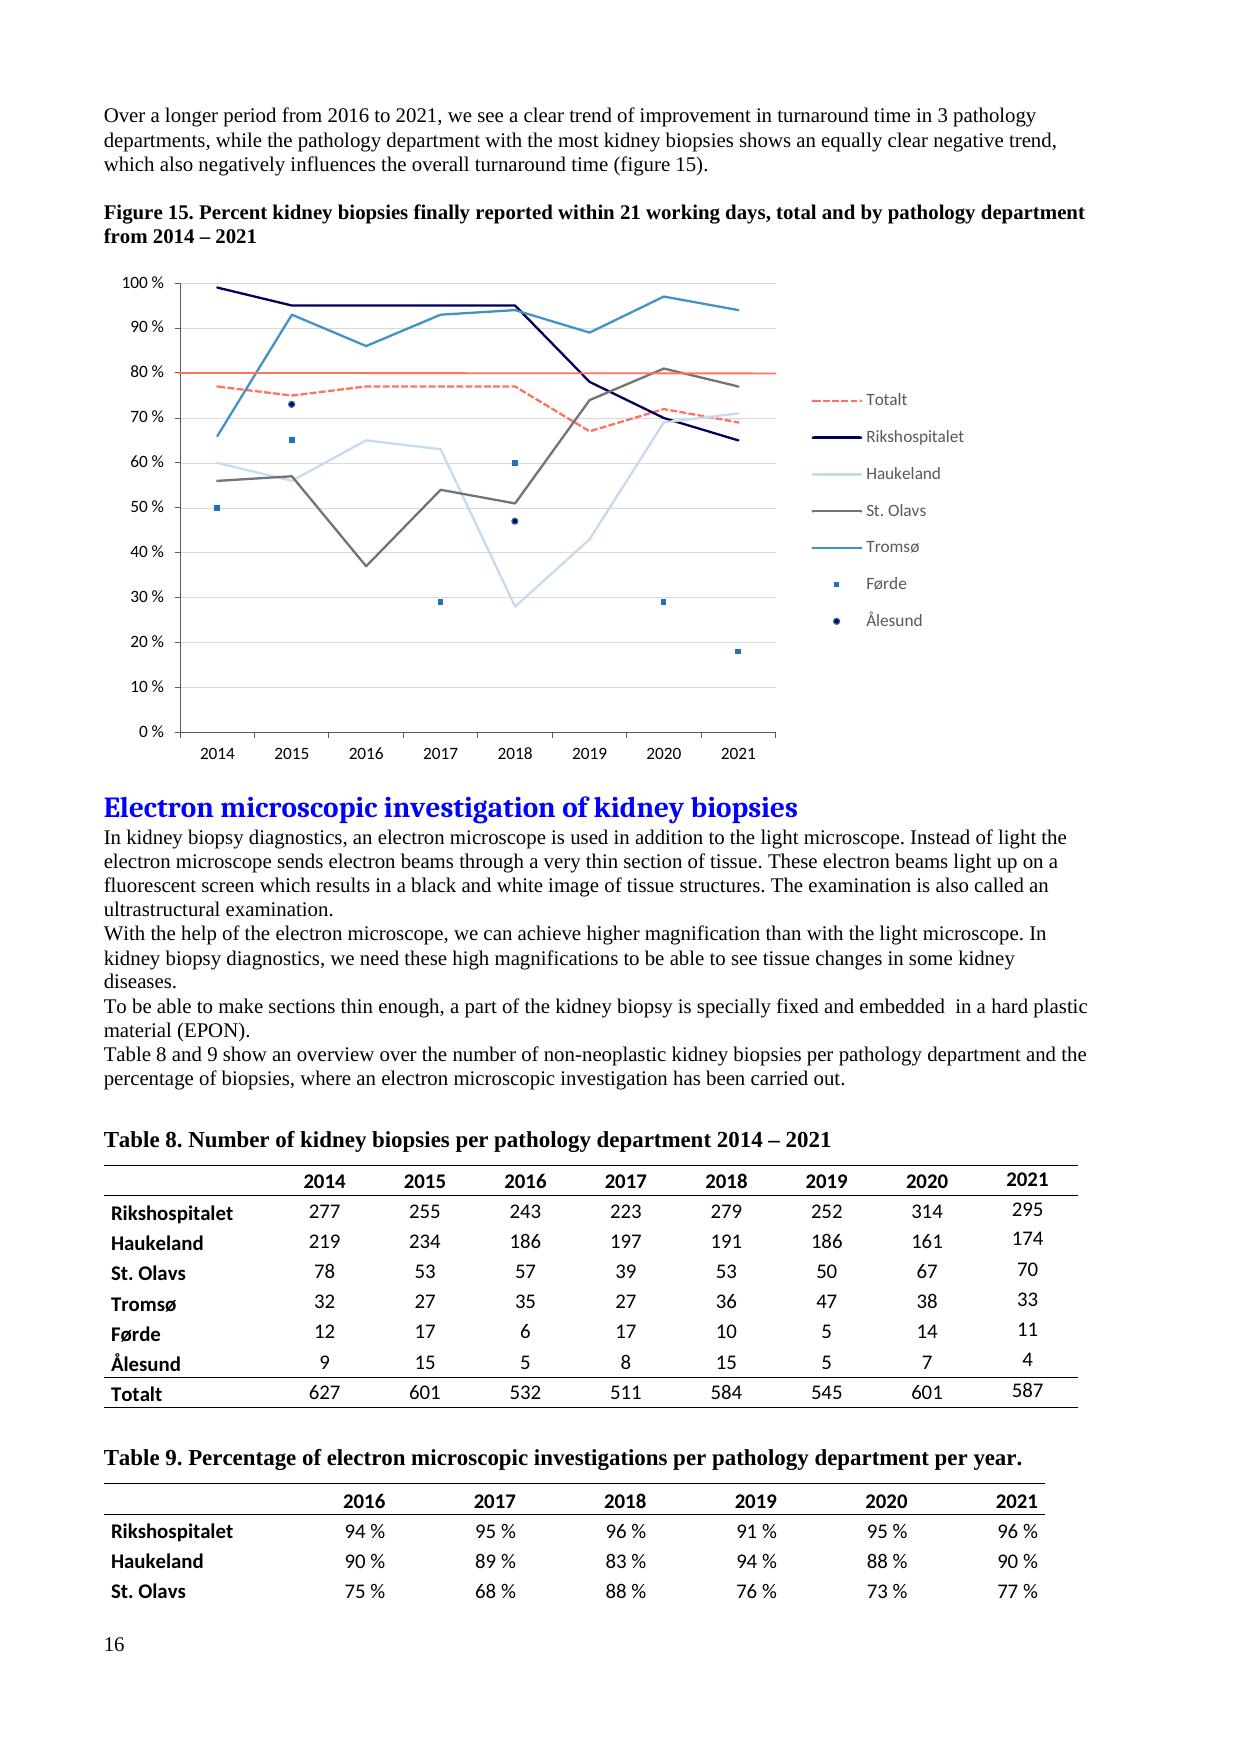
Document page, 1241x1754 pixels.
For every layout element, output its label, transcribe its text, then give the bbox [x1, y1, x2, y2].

table_header 2014 [274, 1166, 374, 1195]
text To be able to make sections thin enough, a part of the kidney biopsy is specially fixed and embedded in a hard plastic material (EPON). [103, 993, 1092, 1042]
table_cell 601 [877, 1378, 977, 1407]
table_cell 68 % [392, 1574, 523, 1604]
table_cell 9 [274, 1346, 374, 1377]
text Over a longer period from 2016 to 2021, we see a clear trend of improvement in turnaround time in 3 pathology departments, while the pathology department with the most kidney biopsies shows an equally clear negative trend, which also negatively influences the overall turnaround time (figure 15). [103, 103, 1092, 176]
table_cell 10 [676, 1316, 776, 1346]
table_cell 219 [274, 1226, 374, 1256]
table_cell 601 [375, 1378, 475, 1407]
table_cell 91 % [653, 1515, 784, 1544]
table_cell 35 [475, 1286, 575, 1316]
table_cell 17 [375, 1316, 475, 1346]
table_cell 627 [274, 1378, 374, 1407]
table_cell 11 [977, 1316, 1078, 1346]
table_header 2017 [575, 1166, 676, 1195]
table_cell 7 [877, 1346, 977, 1377]
table_header 2017 [392, 1484, 523, 1513]
table_cell 197 [575, 1226, 676, 1256]
table_cell 77 % [915, 1574, 1045, 1604]
table_cell 532 [475, 1378, 575, 1407]
table_cell Tromsø [104, 1286, 274, 1316]
table_cell 33 [977, 1286, 1078, 1316]
table_cell 255 [375, 1196, 475, 1226]
table_cell 277 [274, 1196, 374, 1226]
table_cell Totalt [104, 1378, 274, 1407]
text Table 8. Number of kidney biopsies per pathology department 2014 – 2021 [103, 1126, 1092, 1153]
table_cell Førde [104, 1316, 274, 1346]
table_cell Ålesund [104, 1346, 274, 1377]
table_cell 17 [575, 1316, 676, 1346]
table_header [104, 1166, 274, 1195]
table_cell 6 [475, 1316, 575, 1346]
table_cell 36 [676, 1286, 776, 1316]
table_cell 5 [776, 1316, 877, 1346]
table_cell 70 [977, 1256, 1078, 1286]
table_cell 223 [575, 1196, 676, 1226]
table_cell 314 [877, 1196, 977, 1226]
text Table 9. Percentage of electron microscopic investigations per pathology department per year. [103, 1444, 1092, 1471]
table_cell 95 % [784, 1515, 914, 1544]
table_cell 243 [475, 1196, 575, 1226]
table_cell 15 [375, 1346, 475, 1377]
table_cell 545 [776, 1378, 877, 1407]
table_cell 191 [676, 1226, 776, 1256]
table_header 2021 [977, 1166, 1078, 1195]
text With the help of the electron microscope, we can achieve higher magnification than with the light microscope. In kidney biopsy diagnostics, we need these high magnifications to be able to see tissue changes in some kidney diseases. [103, 921, 1092, 993]
table_cell 15 [676, 1346, 776, 1377]
table_cell 186 [475, 1226, 575, 1256]
table_cell 95 % [392, 1515, 523, 1544]
table_cell 94 % [653, 1544, 784, 1574]
table_cell 32 [274, 1286, 374, 1316]
table_cell 14 [877, 1316, 977, 1346]
table_cell 584 [676, 1378, 776, 1407]
table_cell 295 [977, 1196, 1078, 1226]
table_cell St. Olavs [104, 1574, 262, 1604]
table_cell 50 [776, 1256, 877, 1286]
table_cell 90 % [262, 1544, 392, 1574]
table_cell 252 [776, 1196, 877, 1226]
table_cell 5 [475, 1346, 575, 1377]
table_header 2020 [784, 1484, 914, 1513]
table_cell 76 % [653, 1574, 784, 1604]
table_cell 39 [575, 1256, 676, 1286]
table_cell 88 % [784, 1544, 914, 1574]
table_cell Rikshospitalet [104, 1196, 274, 1226]
table_cell 8 [575, 1346, 676, 1377]
table_cell 234 [375, 1226, 475, 1256]
table_cell 90 % [915, 1544, 1045, 1574]
table_header [104, 1484, 262, 1513]
table_cell Rikshospitalet [104, 1515, 262, 1544]
subtitle Electron microscopic investigation of kidney biopsies [103, 792, 1092, 825]
table_cell 174 [977, 1226, 1078, 1256]
table_cell 38 [877, 1286, 977, 1316]
table_cell 96 % [523, 1515, 653, 1544]
table_cell 88 % [523, 1574, 653, 1604]
table_cell Haukeland [104, 1544, 262, 1574]
table_cell 12 [274, 1316, 374, 1346]
table_cell 279 [676, 1196, 776, 1226]
table_cell 5 [776, 1346, 877, 1377]
table_cell 587 [977, 1378, 1078, 1407]
table_header 2019 [653, 1484, 784, 1513]
text Figure 15. Percent kidney biopsies finally reported within 21 working days, total and by pathology department from 2014 – 2021 [103, 200, 1092, 248]
table_cell 78 [274, 1256, 374, 1286]
table_cell 96 % [915, 1515, 1045, 1544]
text In kidney biopsy diagnostics, an electron microscope is used in addition to the light microscope. Instead of light the electron microscope sends electron beams through a very thin section of tissue. These electron beams light up on a fluorescent screen which results in a black and white image of tissue structures. The examination is also called an ultrastructural examination. [103, 825, 1092, 921]
table_header 2018 [676, 1166, 776, 1195]
table_cell 73 % [784, 1574, 914, 1604]
table_cell St. Olavs [104, 1256, 274, 1286]
table_cell 186 [776, 1226, 877, 1256]
table_cell 94 % [262, 1515, 392, 1544]
table_cell 47 [776, 1286, 877, 1316]
table_header 2020 [877, 1166, 977, 1195]
table_cell 57 [475, 1256, 575, 1286]
table_cell 89 % [392, 1544, 523, 1574]
table_cell 75 % [262, 1574, 392, 1604]
table_cell 27 [375, 1286, 475, 1316]
table_header 2016 [262, 1484, 392, 1513]
table_header 2018 [523, 1484, 653, 1513]
table_cell 53 [676, 1256, 776, 1286]
table_header 2019 [776, 1166, 877, 1195]
table_header 2015 [375, 1166, 475, 1195]
table_cell 83 % [523, 1544, 653, 1574]
table_cell 4 [977, 1346, 1078, 1377]
table_cell Haukeland [104, 1226, 274, 1256]
text Table 8 and 9 show an overview over the number of non-neoplastic kidney biopsies per pathology department and the percentage of biopsies, where an electron microscopic investigation has been carried out. [103, 1042, 1092, 1090]
table_cell 511 [575, 1378, 676, 1407]
table_cell 53 [375, 1256, 475, 1286]
table_cell 67 [877, 1256, 977, 1286]
table_header 2016 [475, 1166, 575, 1195]
table_header 2021 [915, 1484, 1045, 1513]
table_cell 27 [575, 1286, 676, 1316]
table_cell 161 [877, 1226, 977, 1256]
